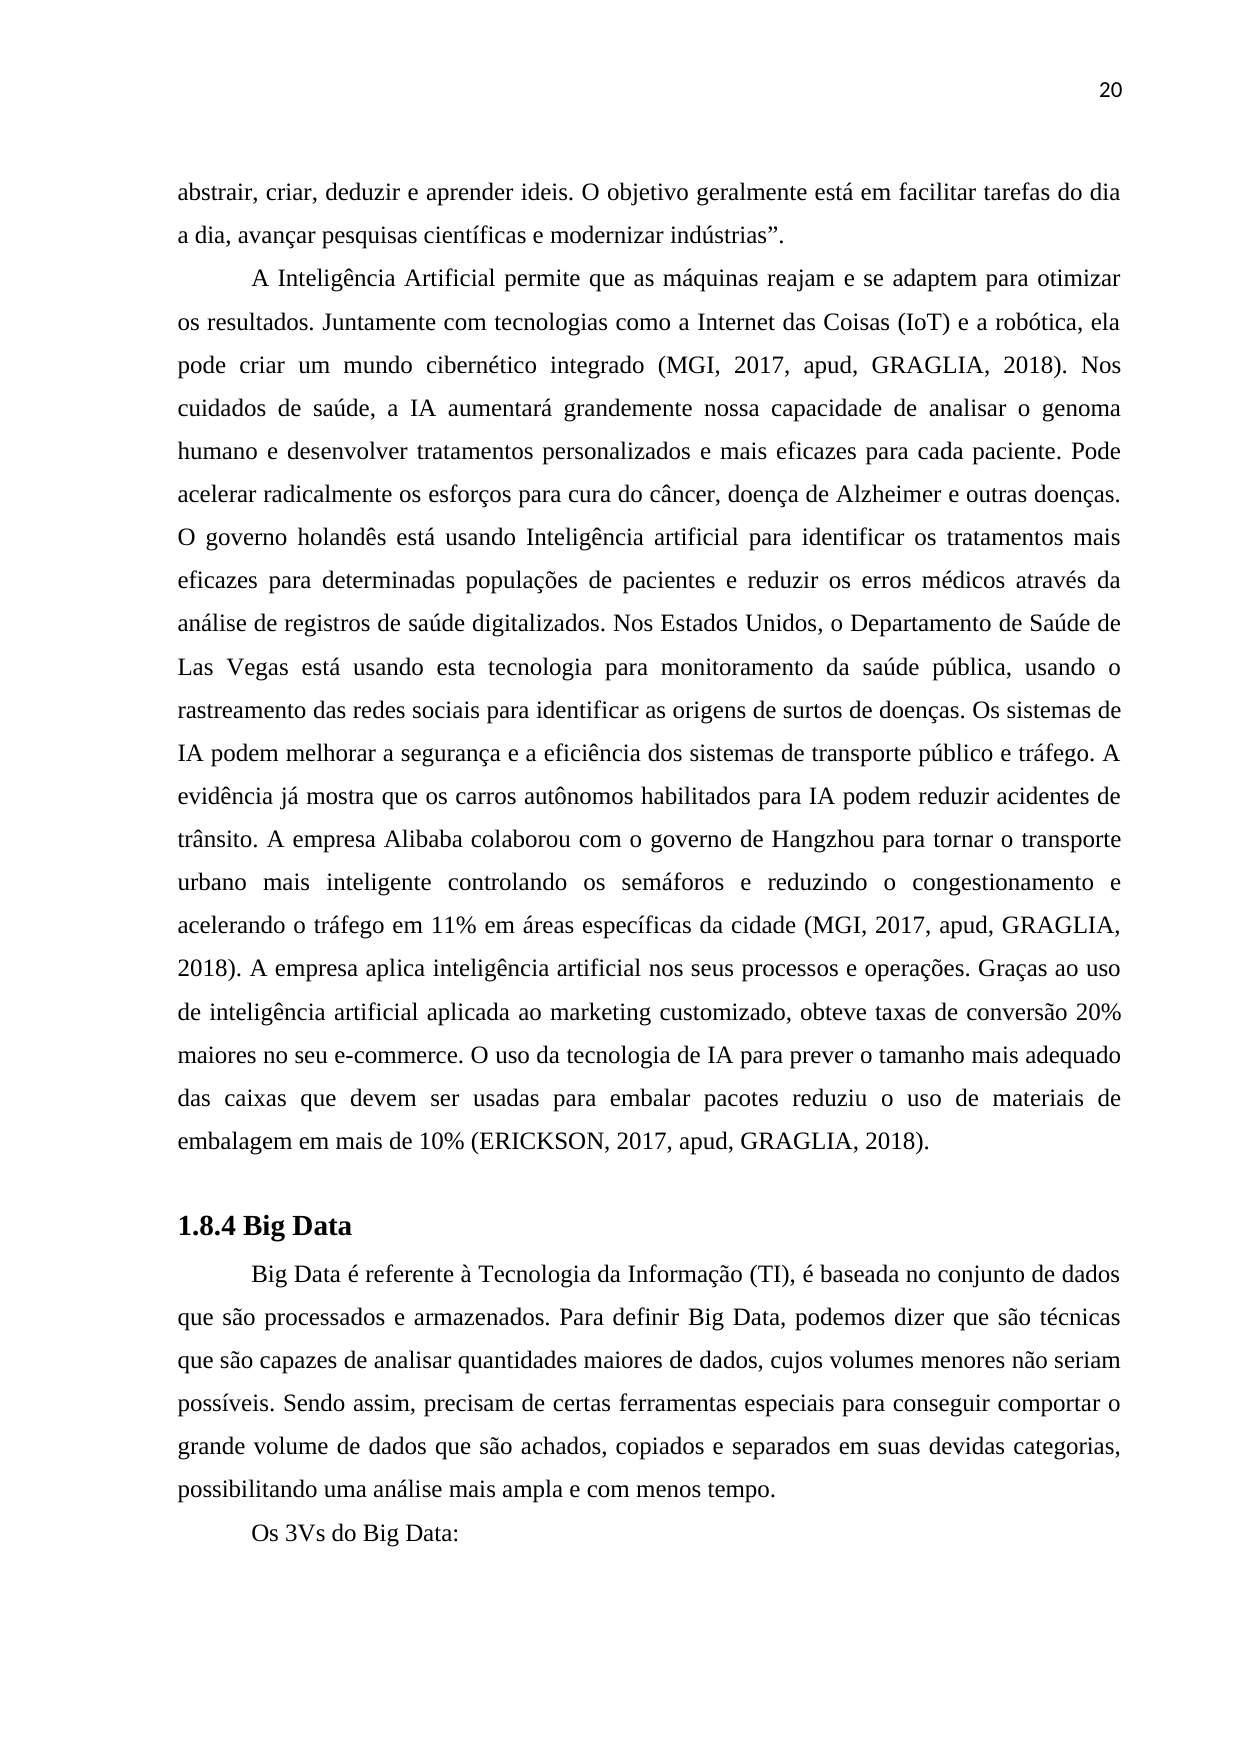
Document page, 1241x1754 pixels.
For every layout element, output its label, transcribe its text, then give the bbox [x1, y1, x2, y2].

subtitle 1.8.4 Big Data [177, 1208, 1122, 1242]
text Big Data é referente à Tecnologia da Informação (TI), é baseada no conjunto de dados que são processados e armazenados. Para definir Big Data, podemos dizer que são técnicas que são capazes de analisar quantidades maiores de dados, cujos volumes menores não seriam possíveis. Sendo assim, precisam de certas ferramentas especiais para conseguir comportar o grande volume de dados que são achados, copiados e separados em suas devidas categorias, possibilitando uma análise mais ampla e com menos tempo. [177, 1259, 1122, 1503]
text Os 3Vs do Big Data: [177, 1518, 1122, 1546]
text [177, 177, 1122, 249]
text A Inteligência Artificial permite que as máquinas reajam e se adaptem para otimizar os resultados. Juntamente com tecnologias como a Internet das Coisas (IoT) e a robótica, ela pode criar um mundo cibernético integrado (MGI, 2017, apud, GRAGLIA, 2018). Nos cuidados de saúde, a IA aumentará grandemente nossa capacidade de analisar o genoma humano e desenvolver tratamentos personalizados e mais eficazes para cada paciente. Pode acelerar radicalmente os esforços para cura do câncer, doença de Alzheimer e outras doenças. O governo holandês está usando Inteligência artificial para identificar os tratamentos mais eficazes para determinadas populações de pacientes e reduzir os erros médicos através da análise de registros de saúde digitalizados. Nos Estados Unidos, o Departamento de Saúde de Las Vegas está usando esta tecnologia para monitoramento da saúde pública, usando o rastreamento das redes sociais para identificar as origens de surtos de doenças. Os sistemas de IA podem melhorar a segurança e a eficiência dos sistemas de transporte público e tráfego. A evidência já mostra que os carros autônomos habilitados para IA podem reduzir acidentes de trânsito. A empresa Alibaba colaborou com o governo de Hangzhou para tornar o transporte urbano mais inteligente controlando os semáforos e reduzindo o congestionamento e acelerando o tráfego em 11% em áreas específicas da cidade (MGI, 2017, apud, GRAGLIA, 2018). A empresa aplica inteligência artificial nos seus processos e operações. Graças ao uso de inteligência artificial aplicada ao marketing customizado, obteve taxas de conversão 20% maiores no seu e-commerce. O uso da tecnologia de IA para prever o tamanho mais adequado das caixas que devem ser usadas para embalar pacotes reduziu o uso de materiais de embalagem em mais de 10% (ERICKSON, 2017, apud, GRAGLIA, 2018). [177, 263, 1122, 1155]
